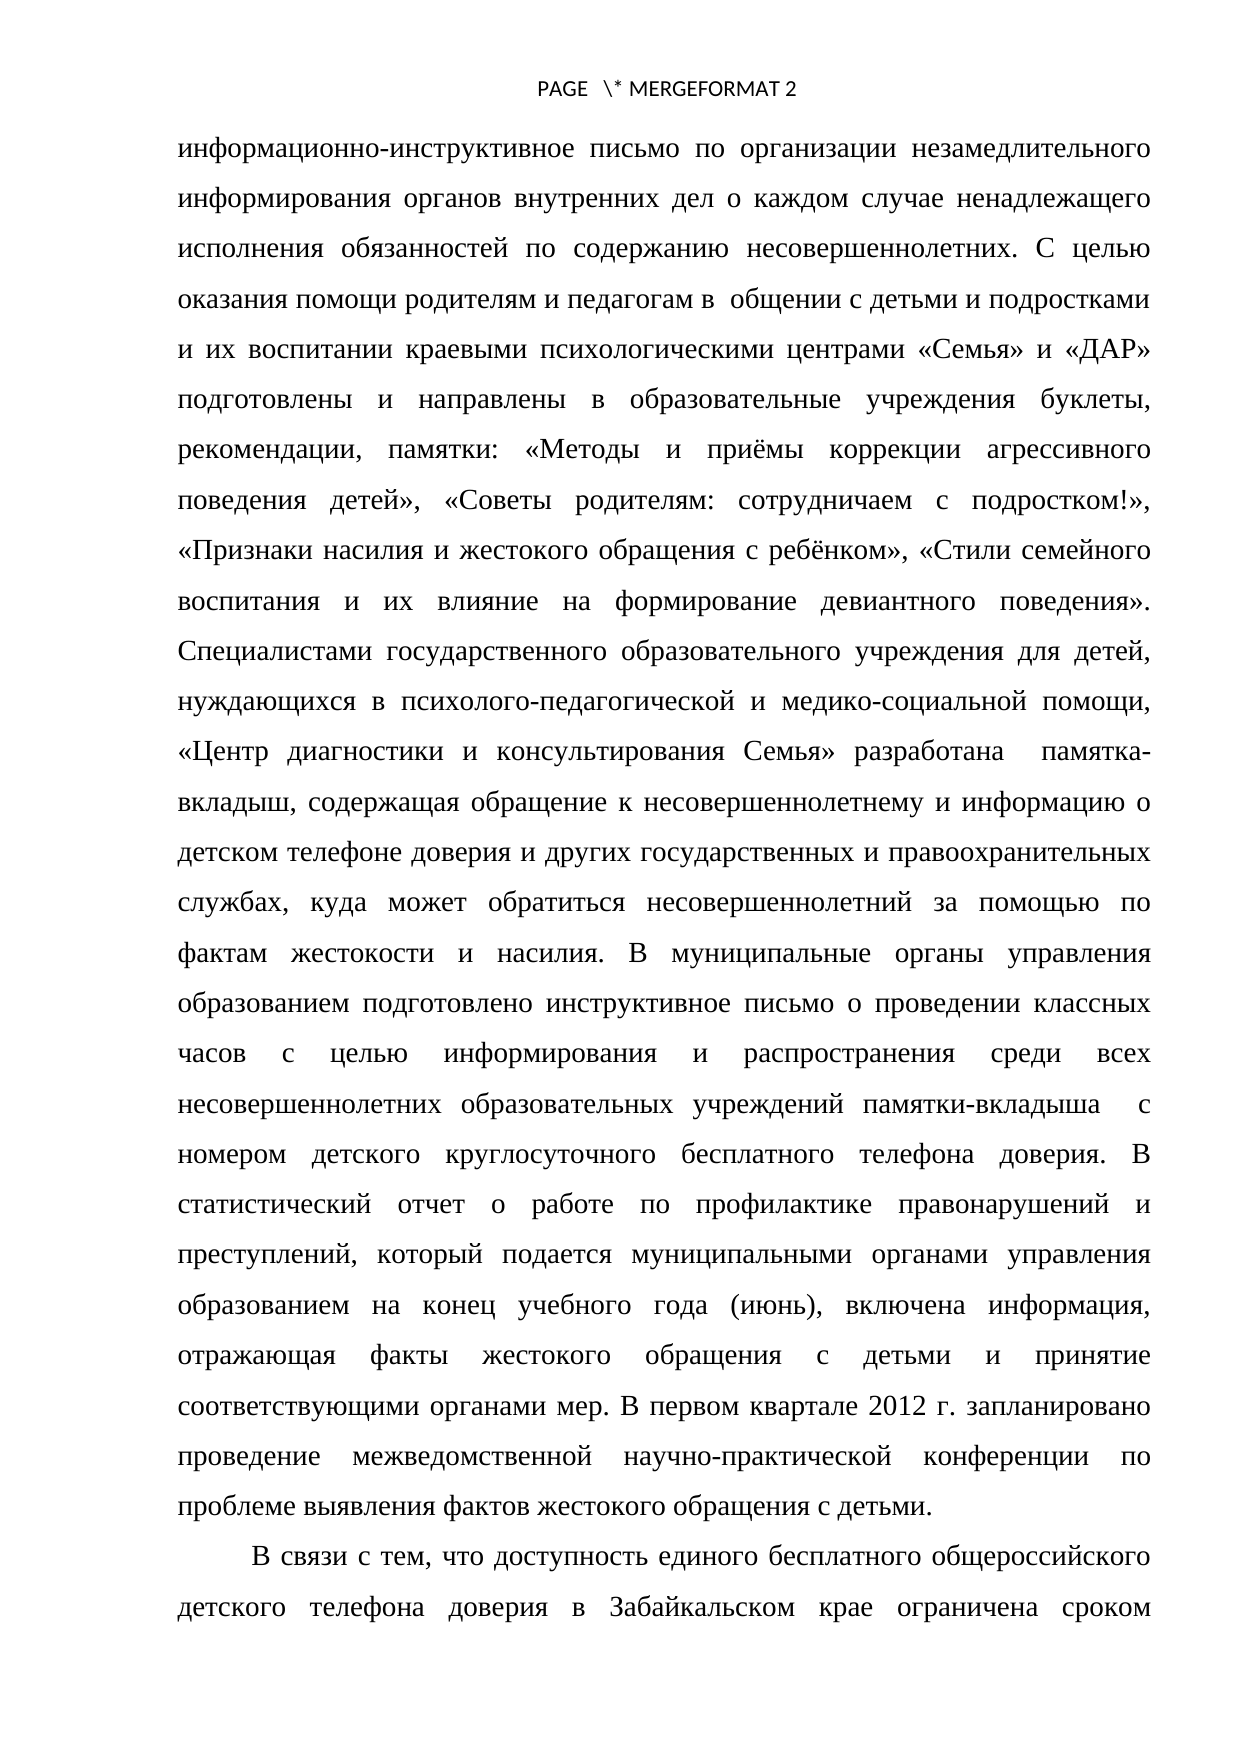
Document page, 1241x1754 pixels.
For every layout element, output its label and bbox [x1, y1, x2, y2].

text [177, 1538, 1152, 1622]
text [177, 130, 1152, 1522]
